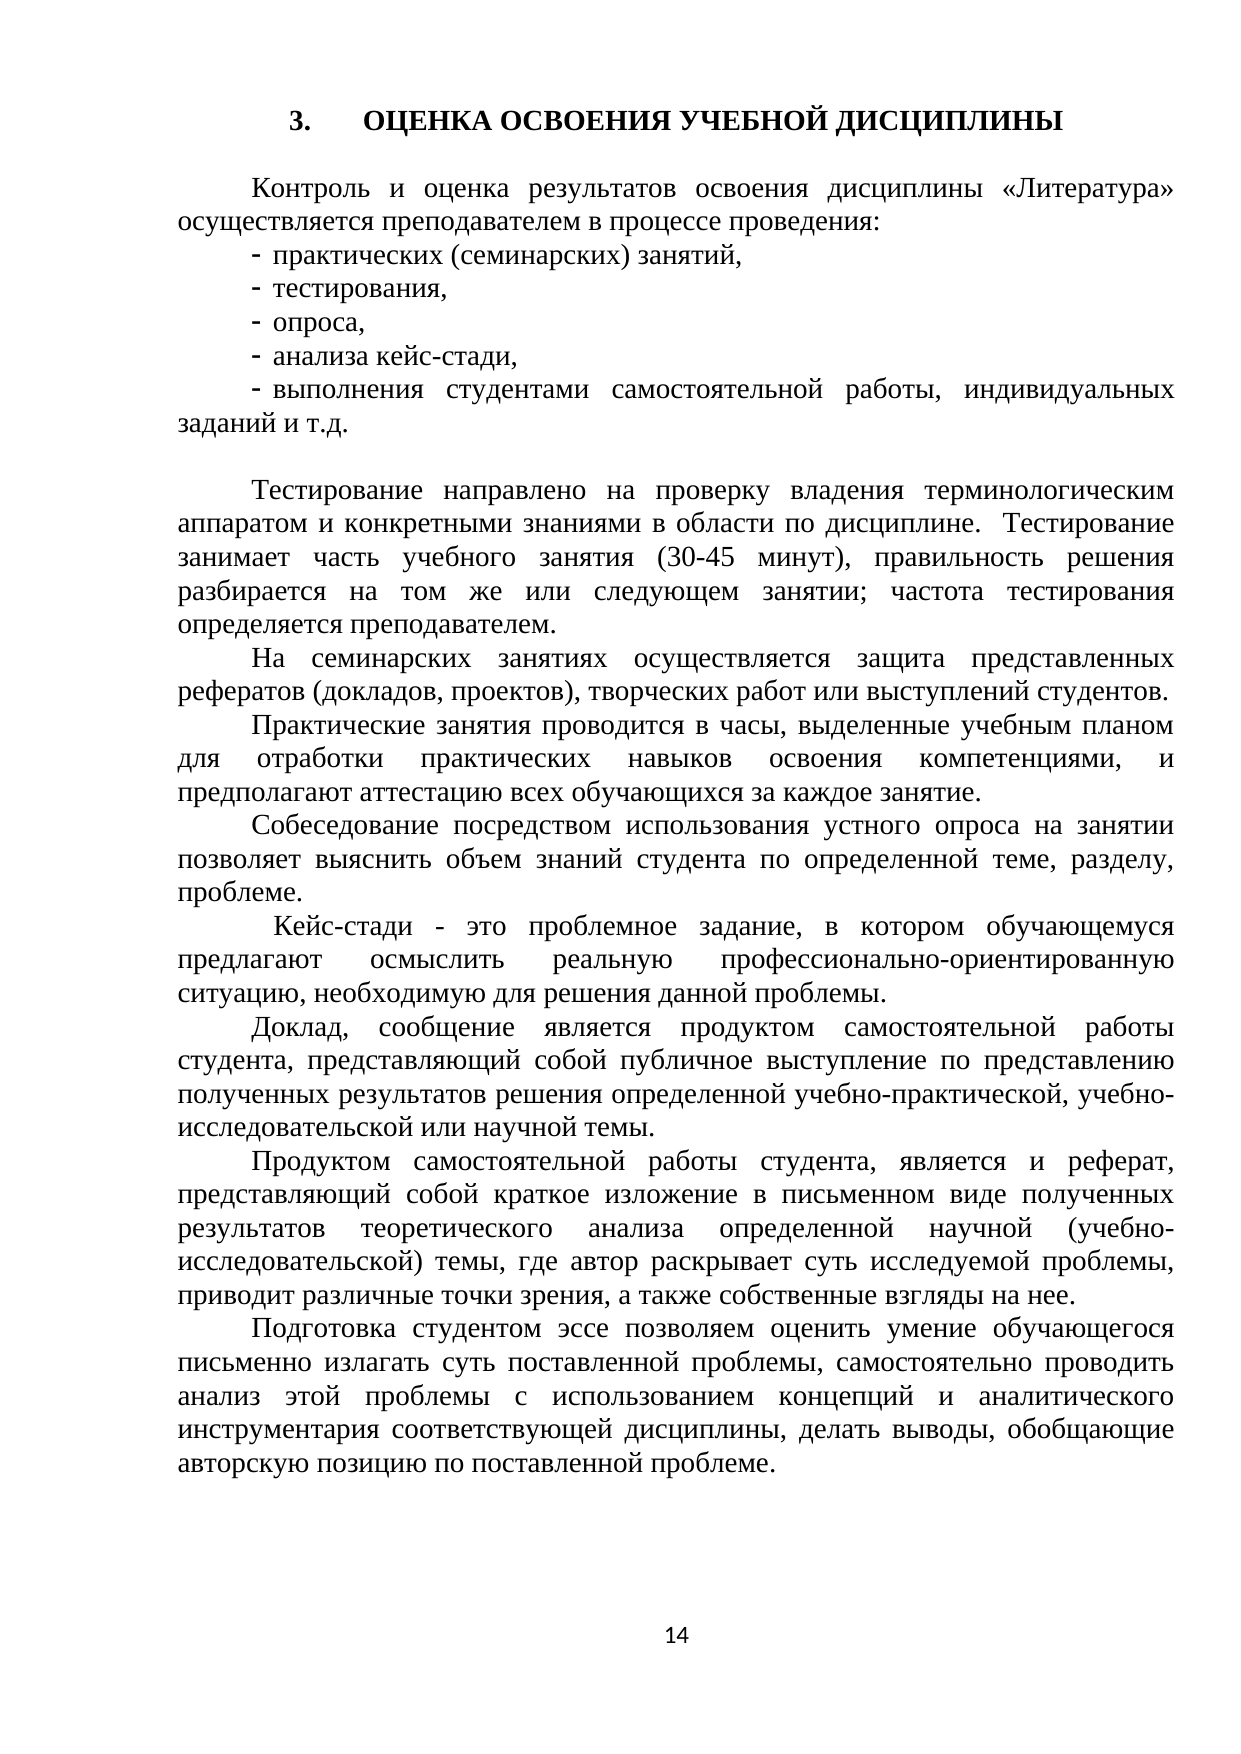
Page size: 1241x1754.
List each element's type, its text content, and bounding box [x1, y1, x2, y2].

text Подготовка студентом эссе позволяем оценить умение обучающегося письменно излагать суть поставленной проблемы, самостоятельно проводить анализ этой проблемы с использованием концепций и аналитического инструментария соответствующей дисциплины, делать выводы, обобщающие авторскую позицию по поставленной проблеме. [177, 1311, 1175, 1478]
subtitle Контроль и оценка результатов освоения дисциплины «Литература» осуществляется преподавателем в процессе проведения: [177, 170, 1175, 237]
subtitle практических (семинарских) занятий, [177, 237, 1175, 270]
text Практические занятия проводится в часы, выделенные учебным планом для отработки практических навыков освоения компетенциями, и предполагают аттестацию всех обучающихся за каждое занятие. [177, 707, 1175, 807]
text Собеседование посредством использования устного опроса на занятии позволяет выяснить объем знаний студента по определенной теме, разделу, проблеме. [177, 807, 1175, 908]
subtitle выполнения студентами самостоятельной работы, индивидуальных заданий и т.д. [177, 371, 1175, 438]
text Продуктом самостоятельной работы студента, является и реферат, представляющий собой краткое изложение в письменном виде полученных результатов теоретического анализа определенной научной (учебно-исследовательской) темы, где автор раскрывает суть исследуемой проблемы, приводит различные точки зрения, а также собственные взгляды на нее. [177, 1143, 1175, 1311]
text Кейс-стади - это проблемное задание, в котором обучающемуся предлагают осмыслить реальную профессионально-ориентированную ситуацию, необходимую для решения данной проблемы. [177, 908, 1175, 1009]
text На семинарских занятиях осуществляется защита представленных рефератов (докладов, проектов), творческих работ или выступлений студентов. [177, 640, 1175, 707]
subtitle оценка освоения учебной дисциплины [177, 103, 1175, 136]
subtitle опроса, [177, 304, 1175, 338]
text Тестирование направлено на проверку владения терминологическим аппаратом и конкретными знаниями в области по дисциплине. Тестирование занимает часть учебного занятия (30-45 минут), правильность решения разбирается на том же или следующем занятии; частота тестирования определяется преподавателем. [177, 472, 1175, 640]
text Доклад, сообщение является продуктом самостоятельной работы студента, представляющий собой публичное выступление по представлению полученных результатов решения определенной учебно-практической, учебно-исследовательской или научной темы. [177, 1009, 1175, 1143]
subtitle анализа кейс-стади, [177, 338, 1175, 371]
subtitle тестирования, [177, 270, 1175, 304]
